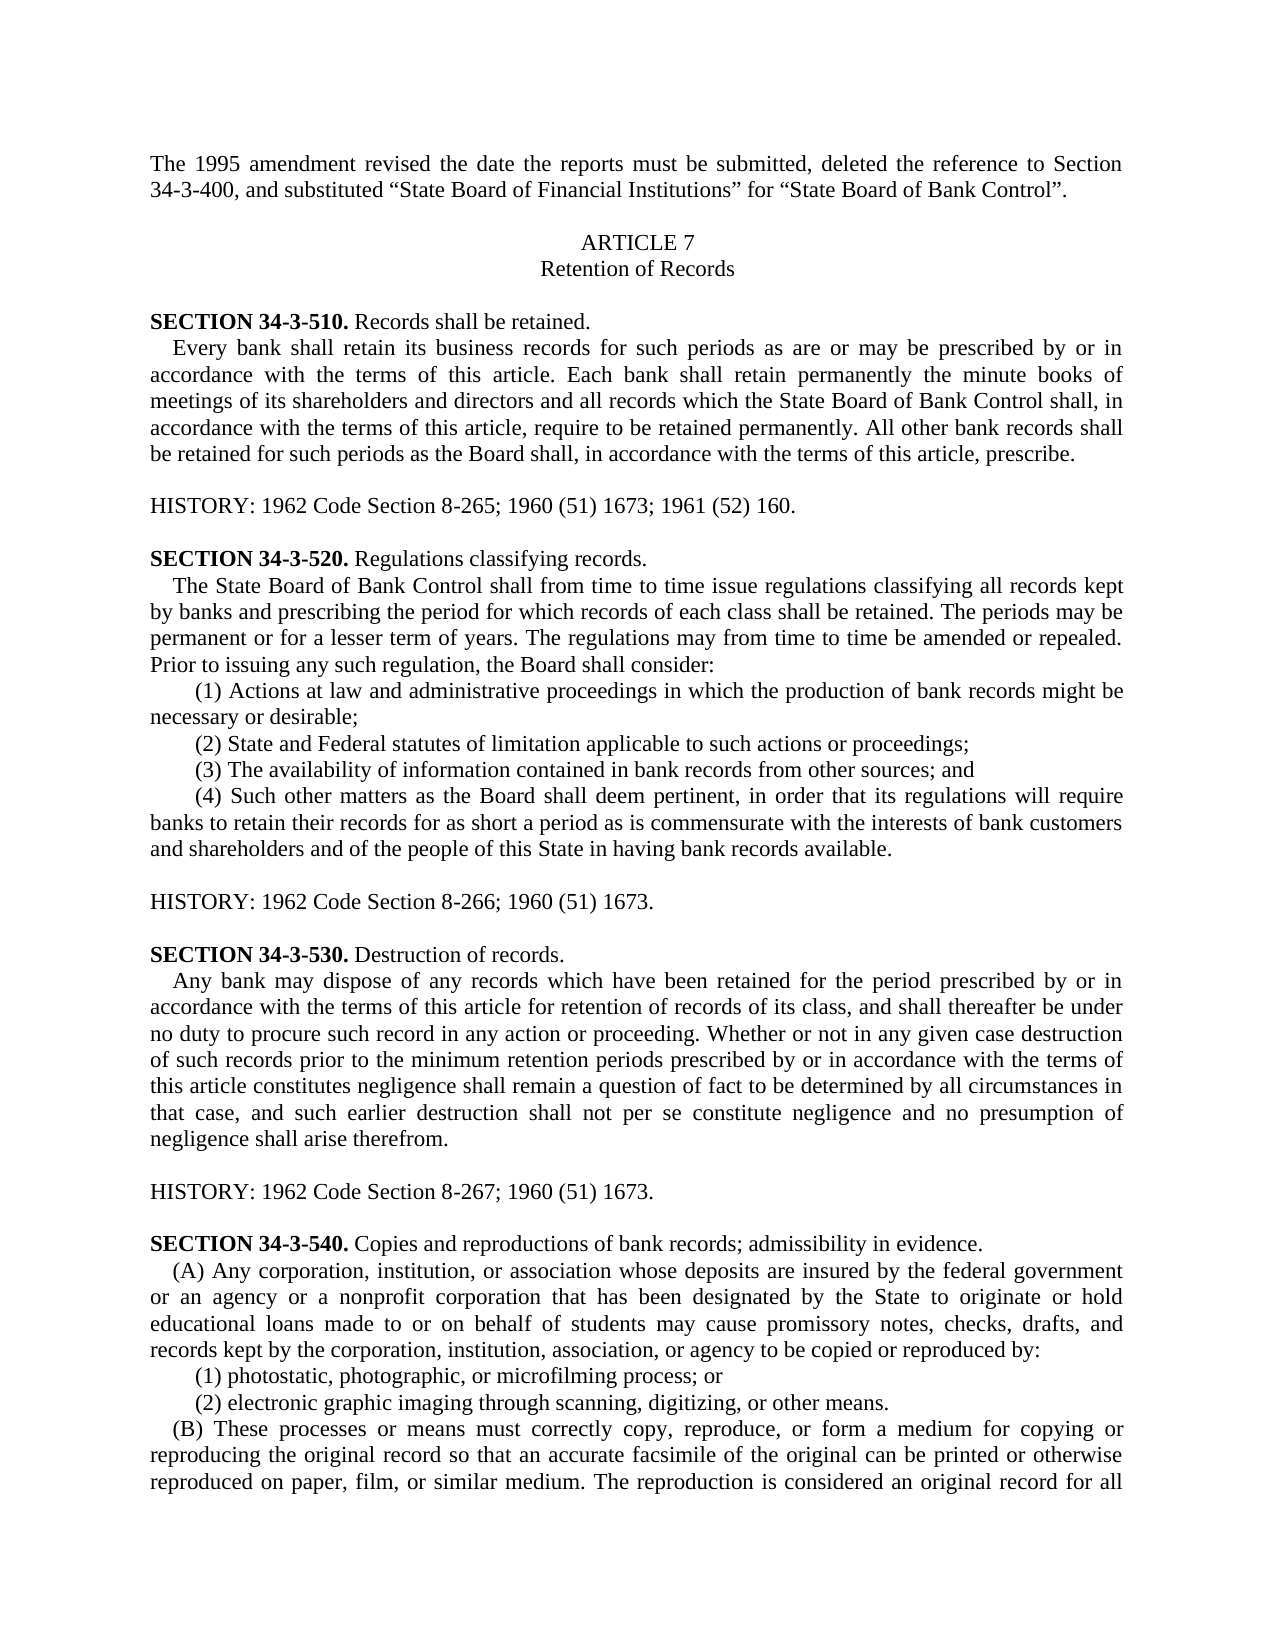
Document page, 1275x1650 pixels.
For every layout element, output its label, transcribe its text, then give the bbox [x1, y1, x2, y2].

text (1) photostatic, photographic, or microfilming process; or [150, 1362, 1125, 1389]
text The 1995 amendment revised the date the reports must be submitted, deleted the reference to Section 34-3-400, and substituted “State Board of Financial Institutions” for “State Board of Bank Control”. [150, 150, 1125, 203]
text (A) Any corporation, institution, or association whose deposits are insured by the federal government or an agency or a nonprofit corporation that has been designated by the State to originate or hold educational loans made to or on behalf of students may cause promissory notes, checks, drafts, and records kept by the corporation, institution, association, or agency to be copied or reproduced by: [150, 1257, 1125, 1362]
text Retention of Records [150, 255, 1125, 282]
text (1) Actions at law and administrative proceedings in which the production of bank records might be necessary or desirable; [150, 677, 1125, 730]
text SECTION 34-3-510. Records shall be retained. [150, 308, 1125, 334]
text (2) electronic graphic imaging through scanning, digitizing, or other means. [150, 1389, 1125, 1415]
text SECTION 34-3-530. Destruction of records. [150, 941, 1125, 967]
text The State Board of Bank Control shall from time to time issue regulations classifying all records kept by banks and prescribing the period for which records of each class shall be retained. The periods may be permanent or for a lesser term of years. The regulations may from time to time be amended or repealed. Prior to issuing any such regulation, the Board shall consider: [150, 572, 1125, 677]
text Every bank shall retain its business records for such periods as are or may be prescribed by or in accordance with the terms of this article. Each bank shall retain permanently the minute books of meetings of its shareholders and directors and all records which the State Board of Bank Control shall, in accordance with the terms of this article, require to be retained permanently. All other bank records shall be retained for such periods as the Board shall, in accordance with the terms of this article, prescribe. [150, 334, 1125, 466]
text HISTORY: 1962 Code Section 8-265; 1960 (51) 1673; 1961 (52) 160. [150, 493, 1125, 519]
text HISTORY: 1962 Code Section 8-266; 1960 (51) 1673. [150, 888, 1125, 914]
text ARTICLE 7 [150, 229, 1125, 255]
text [150, 1415, 1125, 1494]
text (4) Such other matters as the Board shall deem pertinent, in order that its regulations will require banks to retain their records for as short a period as is commensurate with the interests of bank customers and shareholders and of the people of this State in having bank records available. [150, 782, 1125, 862]
text (3) The availability of information contained in bank records from other sources; and [150, 756, 1125, 782]
text (2) State and Federal statutes of limitation applicable to such actions or proceedings; [150, 730, 1125, 756]
text SECTION 34-3-520. Regulations classifying records. [150, 545, 1125, 572]
text SECTION 34-3-540. Copies and reproductions of bank records; admissibility in evidence. [150, 1231, 1125, 1257]
text Any bank may dispose of any records which have been retained for the period prescribed by or in accordance with the terms of this article for retention of records of its class, and shall thereafter be under no duty to procure such record in any action or proceeding. Whether or not in any given case destruction of such records prior to the minimum retention periods prescribed by or in accordance with the terms of this article constitutes negligence shall remain a question of fact to be determined by all circumstances in that case, and such earlier destruction shall not per se constitute negligence and no presumption of negligence shall arise therefrom. [150, 967, 1125, 1151]
text HISTORY: 1962 Code Section 8-267; 1960 (51) 1673. [150, 1178, 1125, 1204]
